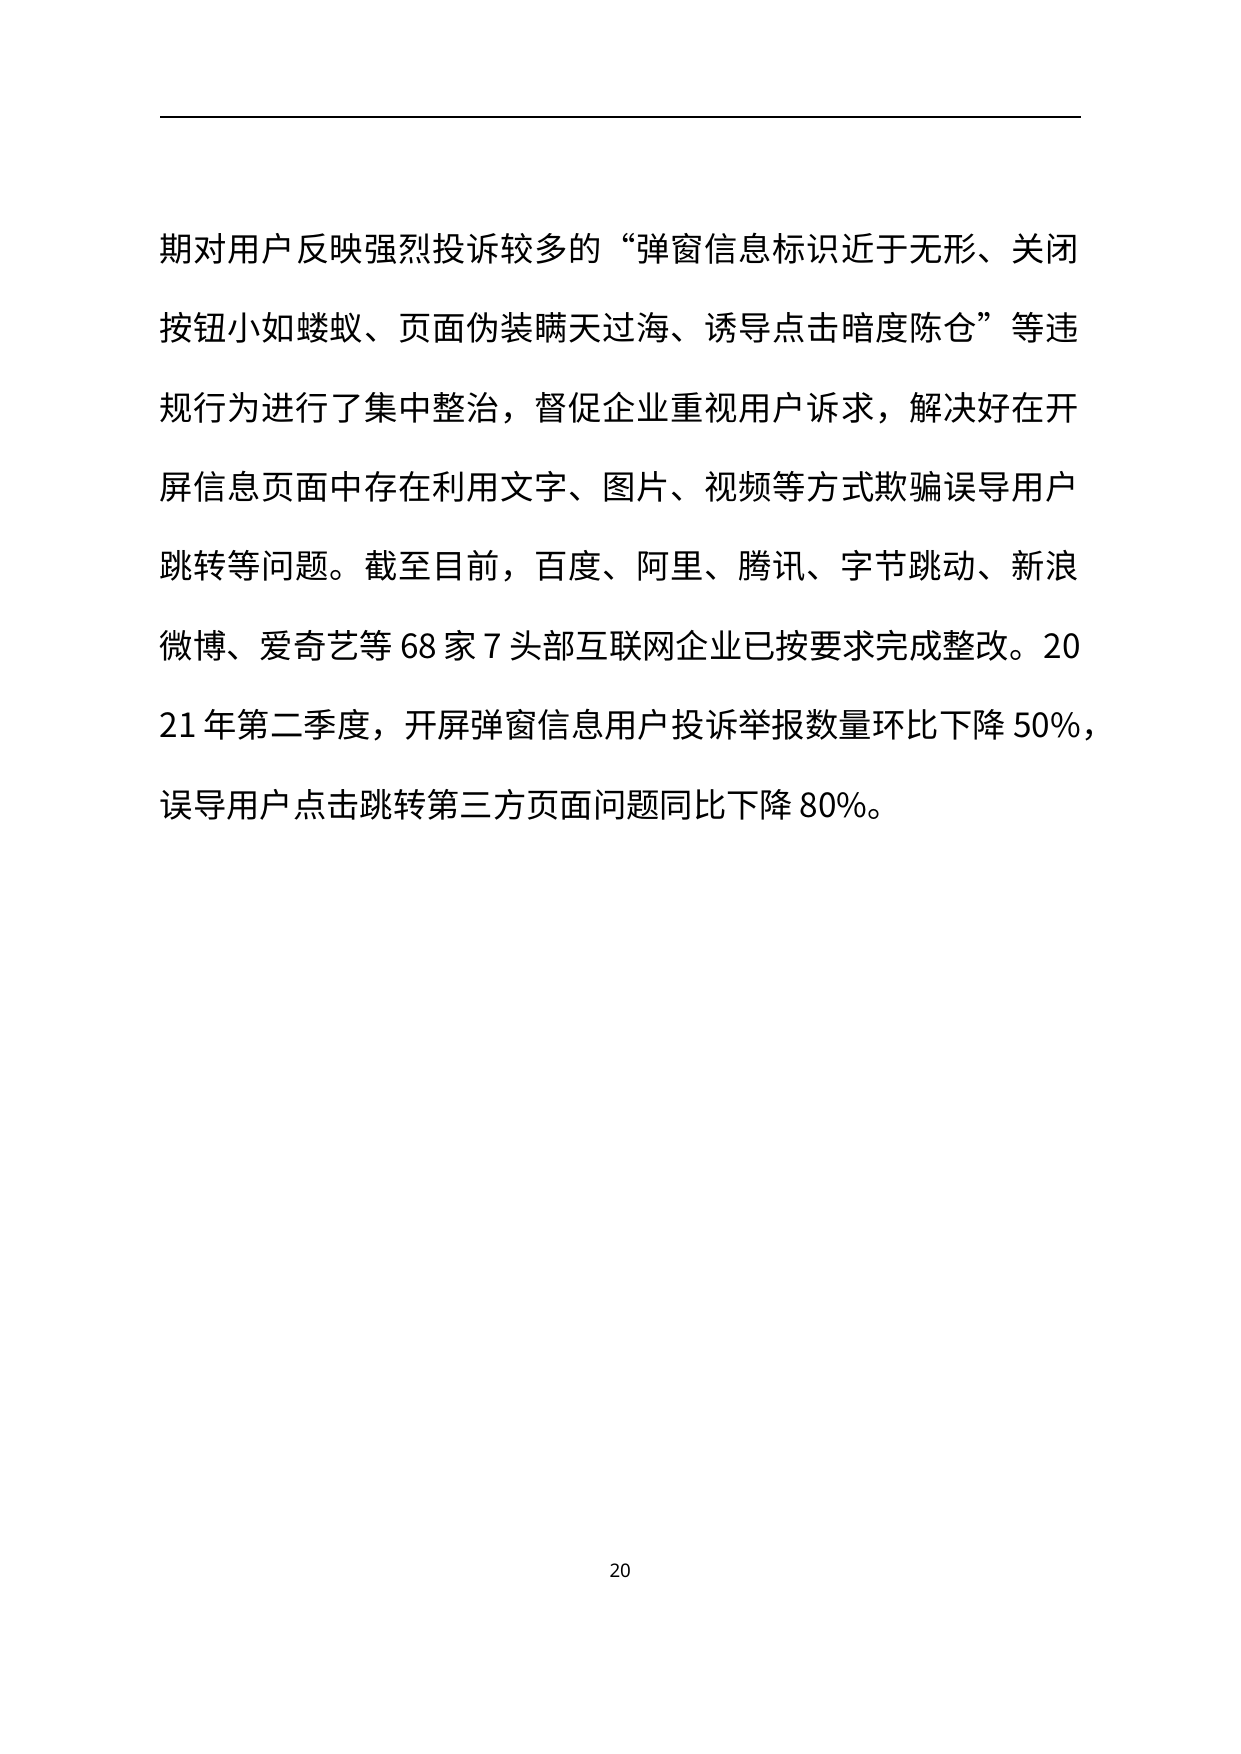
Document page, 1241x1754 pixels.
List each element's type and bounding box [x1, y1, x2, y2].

text [159, 207, 1081, 842]
